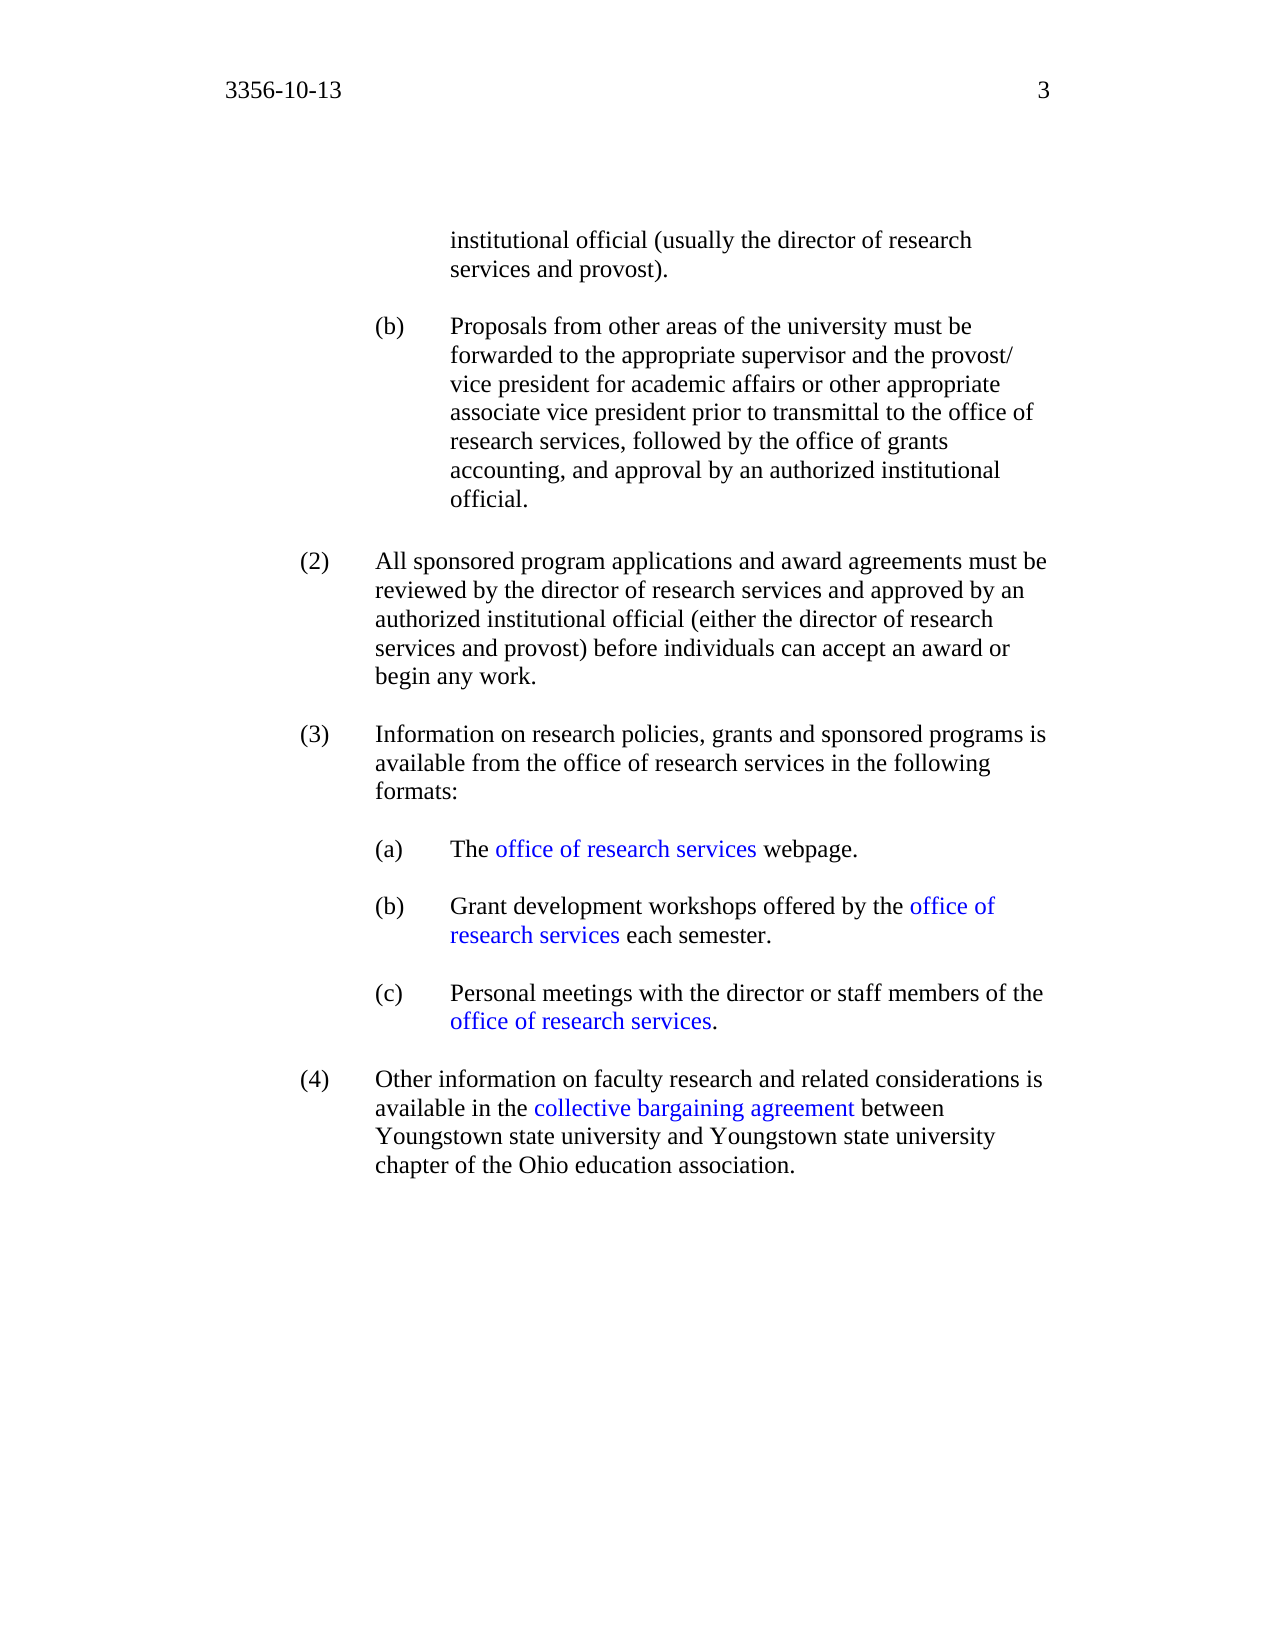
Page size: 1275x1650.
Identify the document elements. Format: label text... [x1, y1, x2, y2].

text (b) Proposals from other areas of the university must be forwarded to the appropriate supervisor and the provost/ vice president for academic affairs or other appropriate associate vice president prior to transmittal to the office of research services, followed by the office of grants accounting, and approval by an authorized institutional official. [375, 311, 1050, 512]
text (3) Information on research policies, grants and sponsored programs is available from the office of research services in the following formats: [300, 719, 1050, 805]
text (4) Other information on faculty research and related considerations is available in the collective bargaining agreement between Youngstown state university and Youngstown state university chapter of the Ohio education association. [300, 1064, 1050, 1179]
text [375, 225, 1050, 282]
text (c) Personal meetings with the director or staff members of the office of research services. [375, 978, 1050, 1035]
text (2) All sponsored program applications and award agreements must be reviewed by the director of research services and approved by an authorized institutional official (either the director of research services and provost) before individuals can accept an award or begin any work. [300, 546, 1050, 690]
text (a) The office of research services webpage. [375, 834, 1050, 863]
text (b) Grant development workshops offered by the office of research services each semester. [375, 891, 1050, 949]
